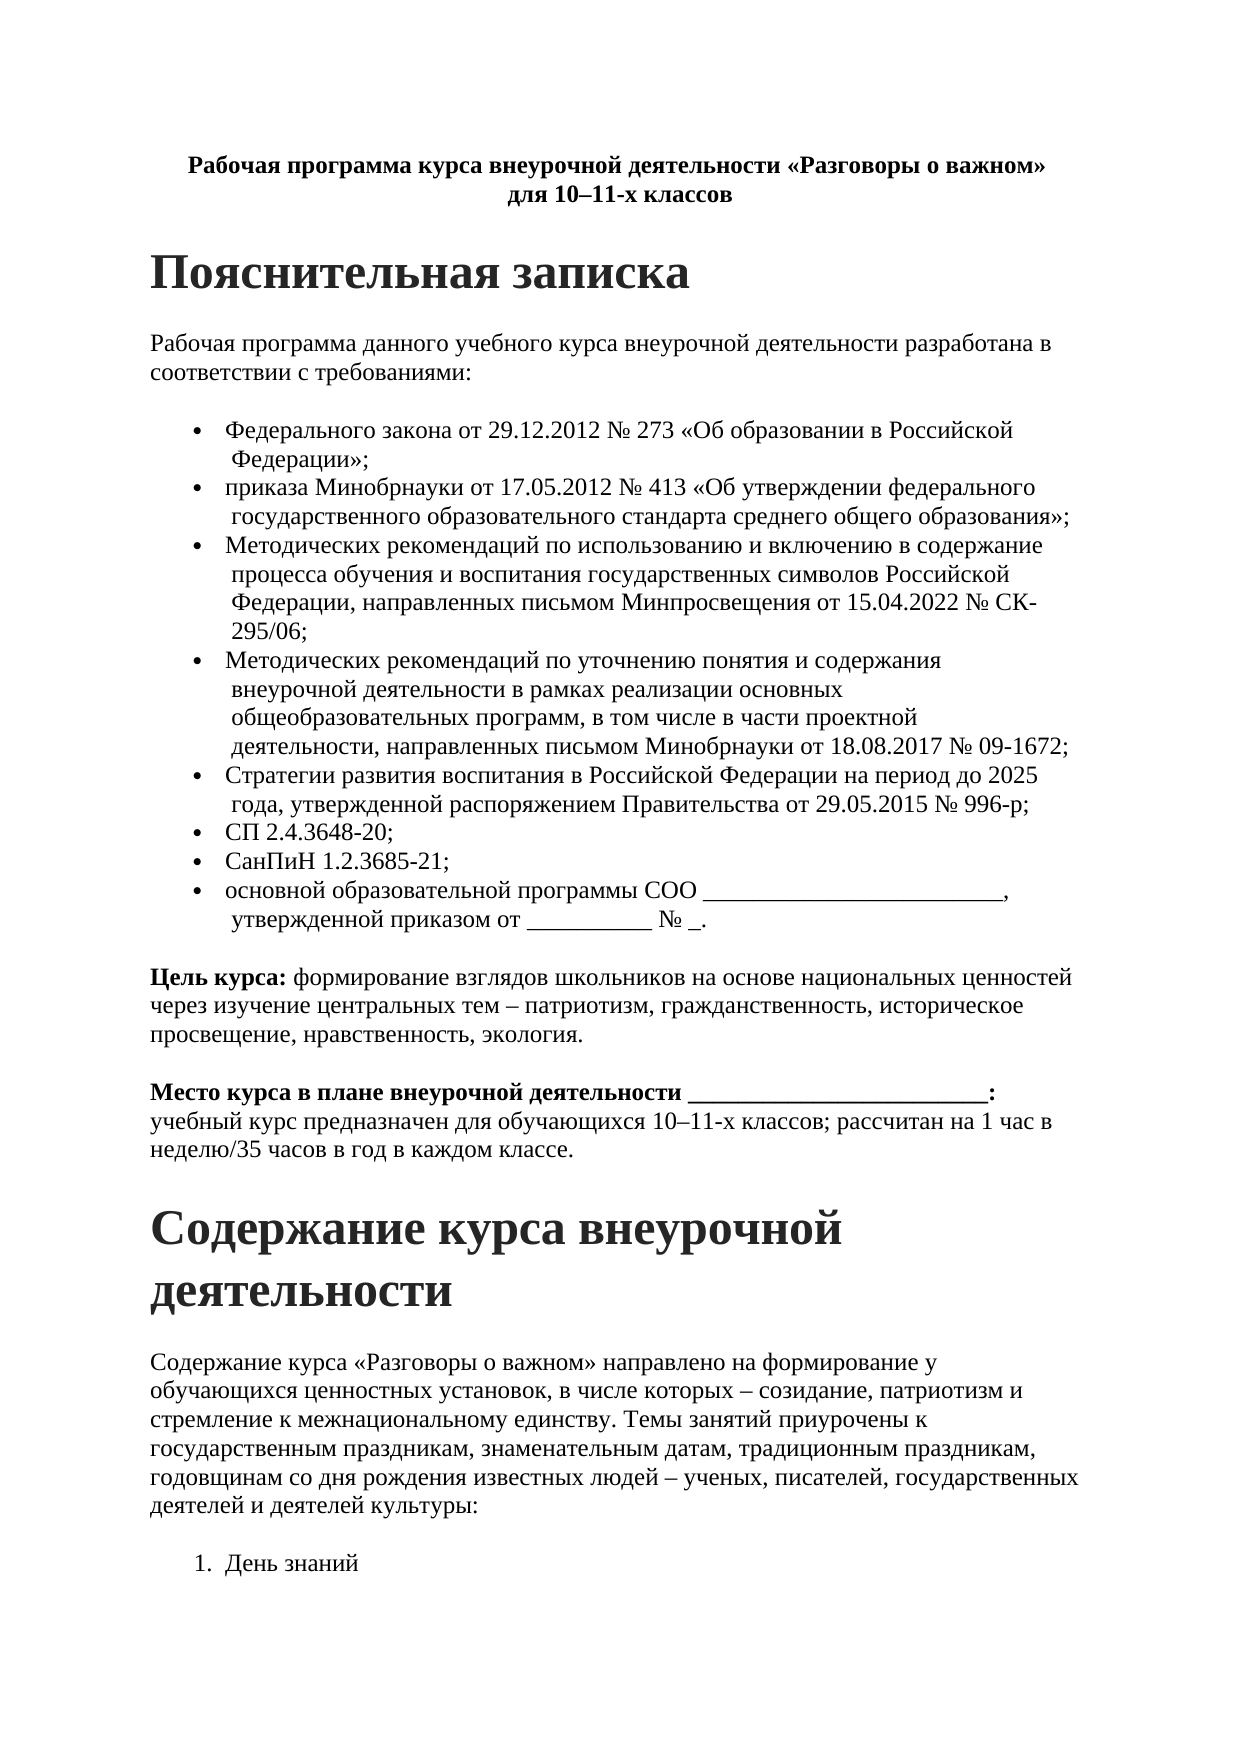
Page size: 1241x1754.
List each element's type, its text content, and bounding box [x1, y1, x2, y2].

list СанПиН 1.2.3685-21; [194, 846, 1071, 875]
text Пояснительная записка [150, 237, 1090, 299]
list Методических рекомендаций по использованию и включению в содержание процесса обучения и воспитания государственных символов Российской Федерации, направленных письмом Минпросвещения от 15.04.2022 № СК-295/06; [194, 530, 1071, 645]
list День знаний [194, 1548, 1071, 1577]
text Рабочая программа данного учебного курса внеурочной деятельности разработана в соответствии с требованиями: [150, 328, 1090, 386]
text Рабочая программа курса внеурочной деятельности «Разговоры о важном» для 10–11-х классов [150, 150, 1090, 207]
list Федерального закона от 29.12.2012 № 273 «Об образовании в Российской Федерации»; [194, 415, 1071, 472]
list основной образовательной программы СОО ________________________, утвержденной приказом от __________ № _. [194, 875, 1071, 932]
list Методических рекомендаций по уточнению понятия и содержания внеурочной деятельности в рамках реализации основных общеобразовательных программ, в том числе в части проектной деятельности, направленных письмом Минобрнауки от 18.08.2017 № 09-1672; [194, 645, 1071, 760]
list СП 2.4.3648-20; [194, 817, 1071, 846]
list Стратегии развития воспитания в Российской Федерации на период до 2025 года, утвержденной распоряжением Правительства от 29.05.2015 № 996-р; [194, 760, 1071, 817]
text Цель курса: формирование взглядов школьников на основе национальных ценностей через изучение центральных тем – патриотизм, гражданственность, историческое просвещение, нравственность, экология. [150, 962, 1090, 1048]
list приказа Минобрнауки от 17.05.2012 № 413 «Об утверждении федерального государственного образовательного стандарта среднего общего образования»; [194, 472, 1071, 530]
text Место курса в плане внеурочной деятельности ________________________: учебный курс предназначен для обучающихся 10–11-х классов; рассчитан на 1 час в неделю/35 часов в год в каждом классе. [150, 1077, 1090, 1163]
text Содержание курса «Разговоры о важном» направлено на формирование у обучающихся ценностных установок, в числе которых – созидание, патриотизм и стремление к межнациональному единству. Темы занятий приурочены к государственным праздникам, знаменательным датам, традиционным праздникам, годовщинам со дня рождения известных людей – ученых, писателей, государственных деятелей и деятелей культуры: [150, 1347, 1090, 1519]
text Содержание курса внеурочной деятельности [150, 1192, 1090, 1317]
